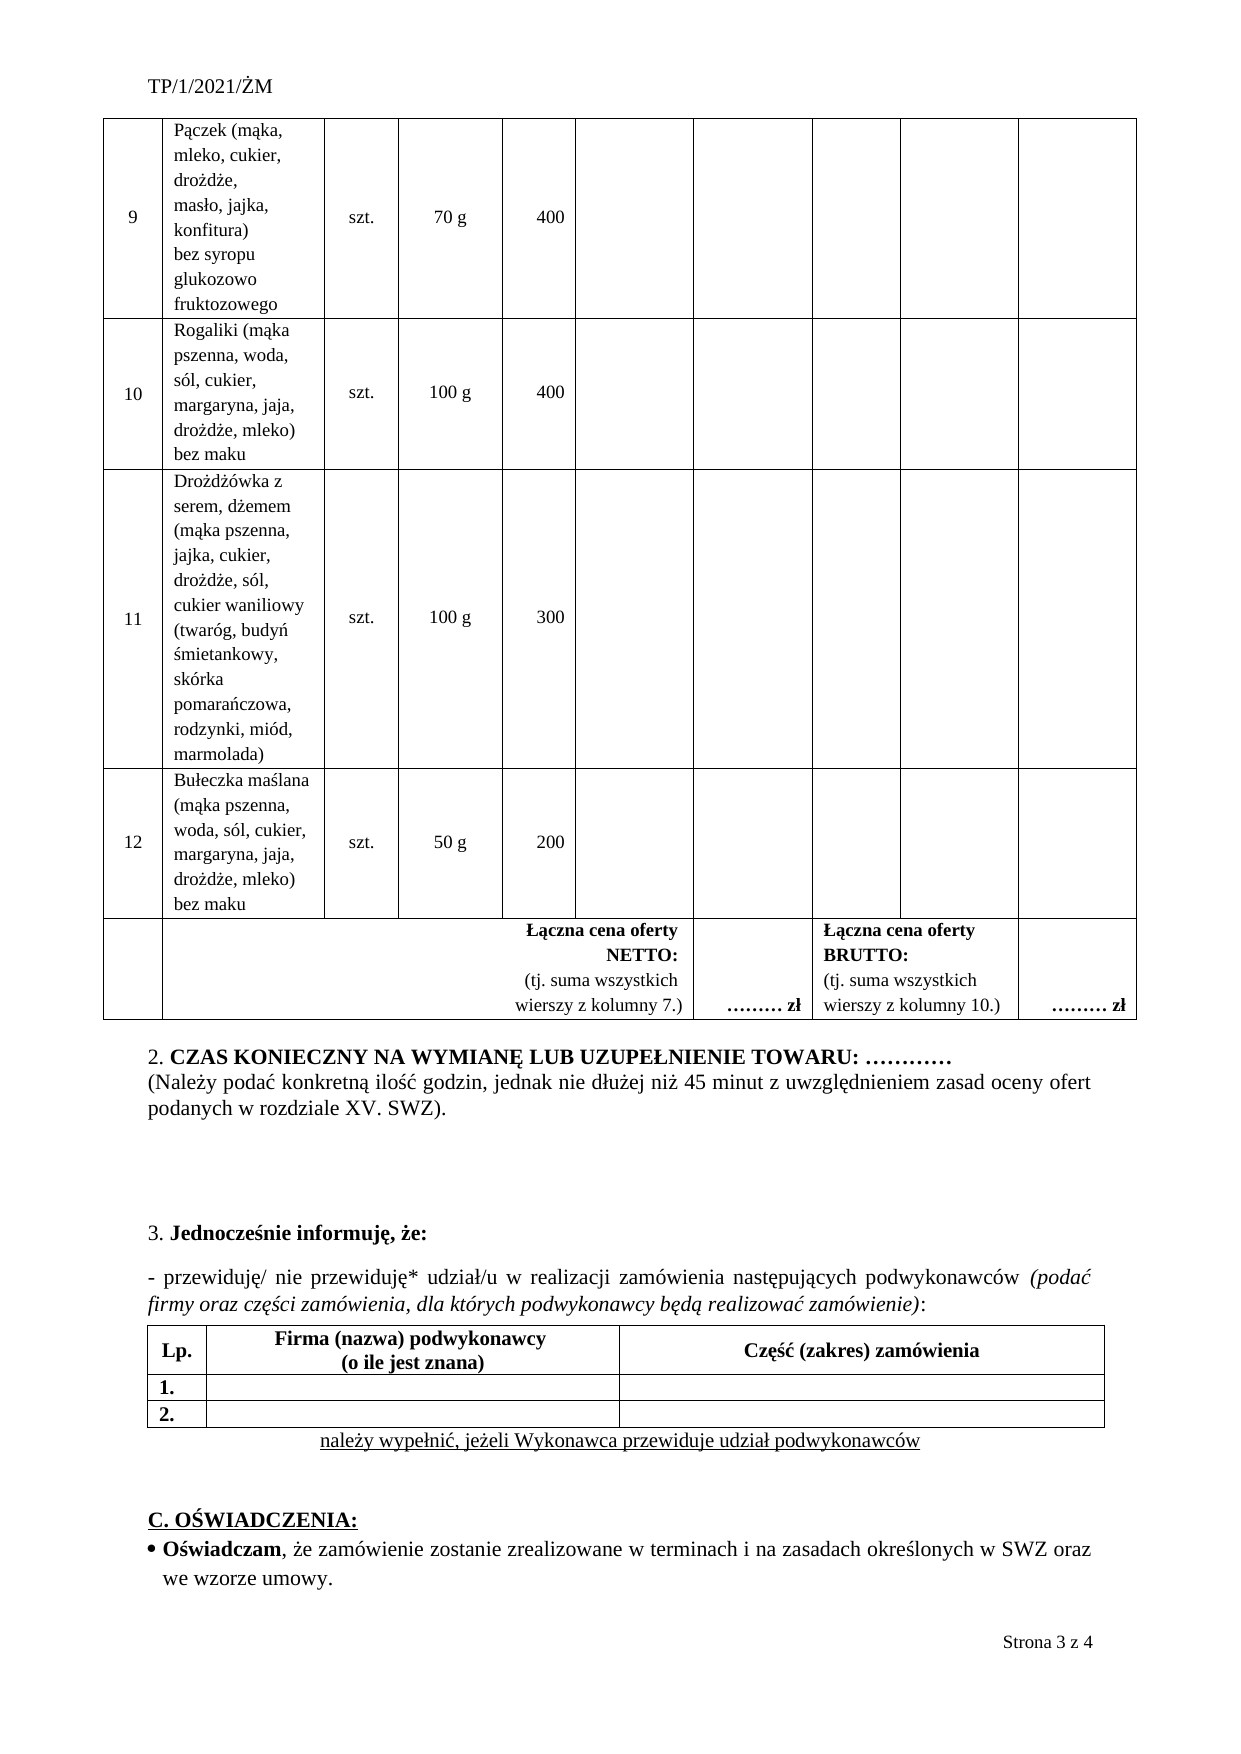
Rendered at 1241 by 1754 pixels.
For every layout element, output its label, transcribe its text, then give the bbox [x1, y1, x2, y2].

table_cell Rogaliki (mąka pszenna, woda, sól, cukier, margaryna, jaja, drożdże, mleko) bez maku [163, 319, 324, 469]
table_header Lp. [148, 1326, 206, 1374]
table_cell [1019, 119, 1136, 318]
table_cell [694, 470, 812, 768]
table_cell [813, 470, 900, 768]
table_cell ……… zł [1019, 919, 1136, 1019]
table_cell [901, 119, 1018, 318]
table_cell Pączek (mąka, mleko, cukier, drożdże, masło, jajka, konfitura) bez syropu glukozowo fruktozowego [163, 119, 324, 318]
table_cell [207, 1375, 619, 1400]
table_cell Bułeczka maślana (mąka pszenna, woda, sól, cukier, margaryna, jaja, drożdże, mleko) bez maku [163, 769, 324, 918]
table_cell szt. [325, 470, 398, 768]
table_cell [813, 769, 900, 918]
table_cell [901, 319, 1018, 469]
table_cell 400 [503, 119, 575, 318]
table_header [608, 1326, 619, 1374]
table_cell [813, 319, 900, 469]
table_cell 300 [503, 470, 575, 768]
table_cell [901, 470, 1018, 768]
table_cell Łączna cena oferty BRUTTO: (tj. suma wszystkich wierszy z kolumny 10.) [813, 919, 1018, 1019]
text (Należy podać konkretną ilość godzin, jednak nie dłużej niż 45 minut z uwzględnieniem zasad oceny ofert podanych w rozdziale XV. SWZ). [148, 1069, 1093, 1120]
table_cell 100 g [399, 470, 502, 768]
table_cell [104, 919, 162, 1019]
text 3. Jednocześnie informuję, że: [148, 1220, 1093, 1245]
table_cell 100 g [399, 319, 502, 469]
table_cell 11 [104, 470, 162, 768]
table_cell [1019, 319, 1136, 469]
table_cell 400 [503, 319, 575, 469]
table_cell 1. [148, 1375, 206, 1400]
table_cell [207, 1401, 619, 1427]
table_cell [694, 119, 812, 318]
table_cell 9 [104, 119, 162, 318]
table_cell 200 [503, 769, 575, 918]
text należy wypełnić, jeżeli Wykonawca przewiduje udział podwykonawców [148, 1428, 1093, 1452]
table_cell 12 [104, 769, 162, 918]
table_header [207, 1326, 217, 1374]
table_cell 50 g [399, 769, 502, 918]
table_cell [576, 470, 693, 768]
table_cell [576, 769, 693, 918]
table_cell [813, 119, 900, 318]
table_cell [576, 119, 693, 318]
table_cell Drożdżówka z serem, dżemem (mąka pszenna, jajka, cukier, drożdże, sól, cukier waniliowy (twaróg, budyń śmietankowy, skórka pomarańczowa, rodzynki, miód, marmolada) [163, 470, 324, 768]
list Oświadczam, że zamówienie zostanie zrealizowane w terminach i na zasadach określonych w SWZ oraz we wzorze umowy. [148, 1536, 1093, 1590]
table_cell ……… zł [694, 919, 812, 1019]
text C. OŚWIADCZENIA: [148, 1507, 1093, 1532]
table_cell Łączna cena oferty NETTO: (tj. suma wszystkich wierszy z kolumny 7.) [163, 919, 693, 1019]
table_cell [694, 319, 812, 469]
text 2. CZAS KONIECZNY NA WYMIANĘ LUB UZUPEŁNIENIE TOWARU: ………… [148, 1044, 1093, 1069]
table_cell [576, 319, 693, 469]
table_cell [901, 769, 1018, 918]
text - przewiduję/ nie przewiduję* udział/u w realizacji zamówienia następujących podwykonawców (podać firmy oraz części zamówienia, dla których podwykonawcy będą realizować zamówienie): [148, 1264, 1093, 1316]
table_cell szt. [325, 769, 398, 918]
table_cell szt. [325, 119, 398, 318]
table_cell 10 [104, 319, 162, 469]
table_cell [1019, 769, 1136, 918]
table_cell [620, 1375, 1104, 1400]
table_cell 2. [148, 1401, 206, 1427]
table_cell [620, 1401, 1104, 1427]
table_cell szt. [325, 319, 398, 469]
table_cell 70 g [399, 119, 502, 318]
table_cell [694, 769, 812, 918]
table_cell [1019, 470, 1136, 768]
table_header Część (zakres) zamówienia [620, 1326, 1104, 1374]
